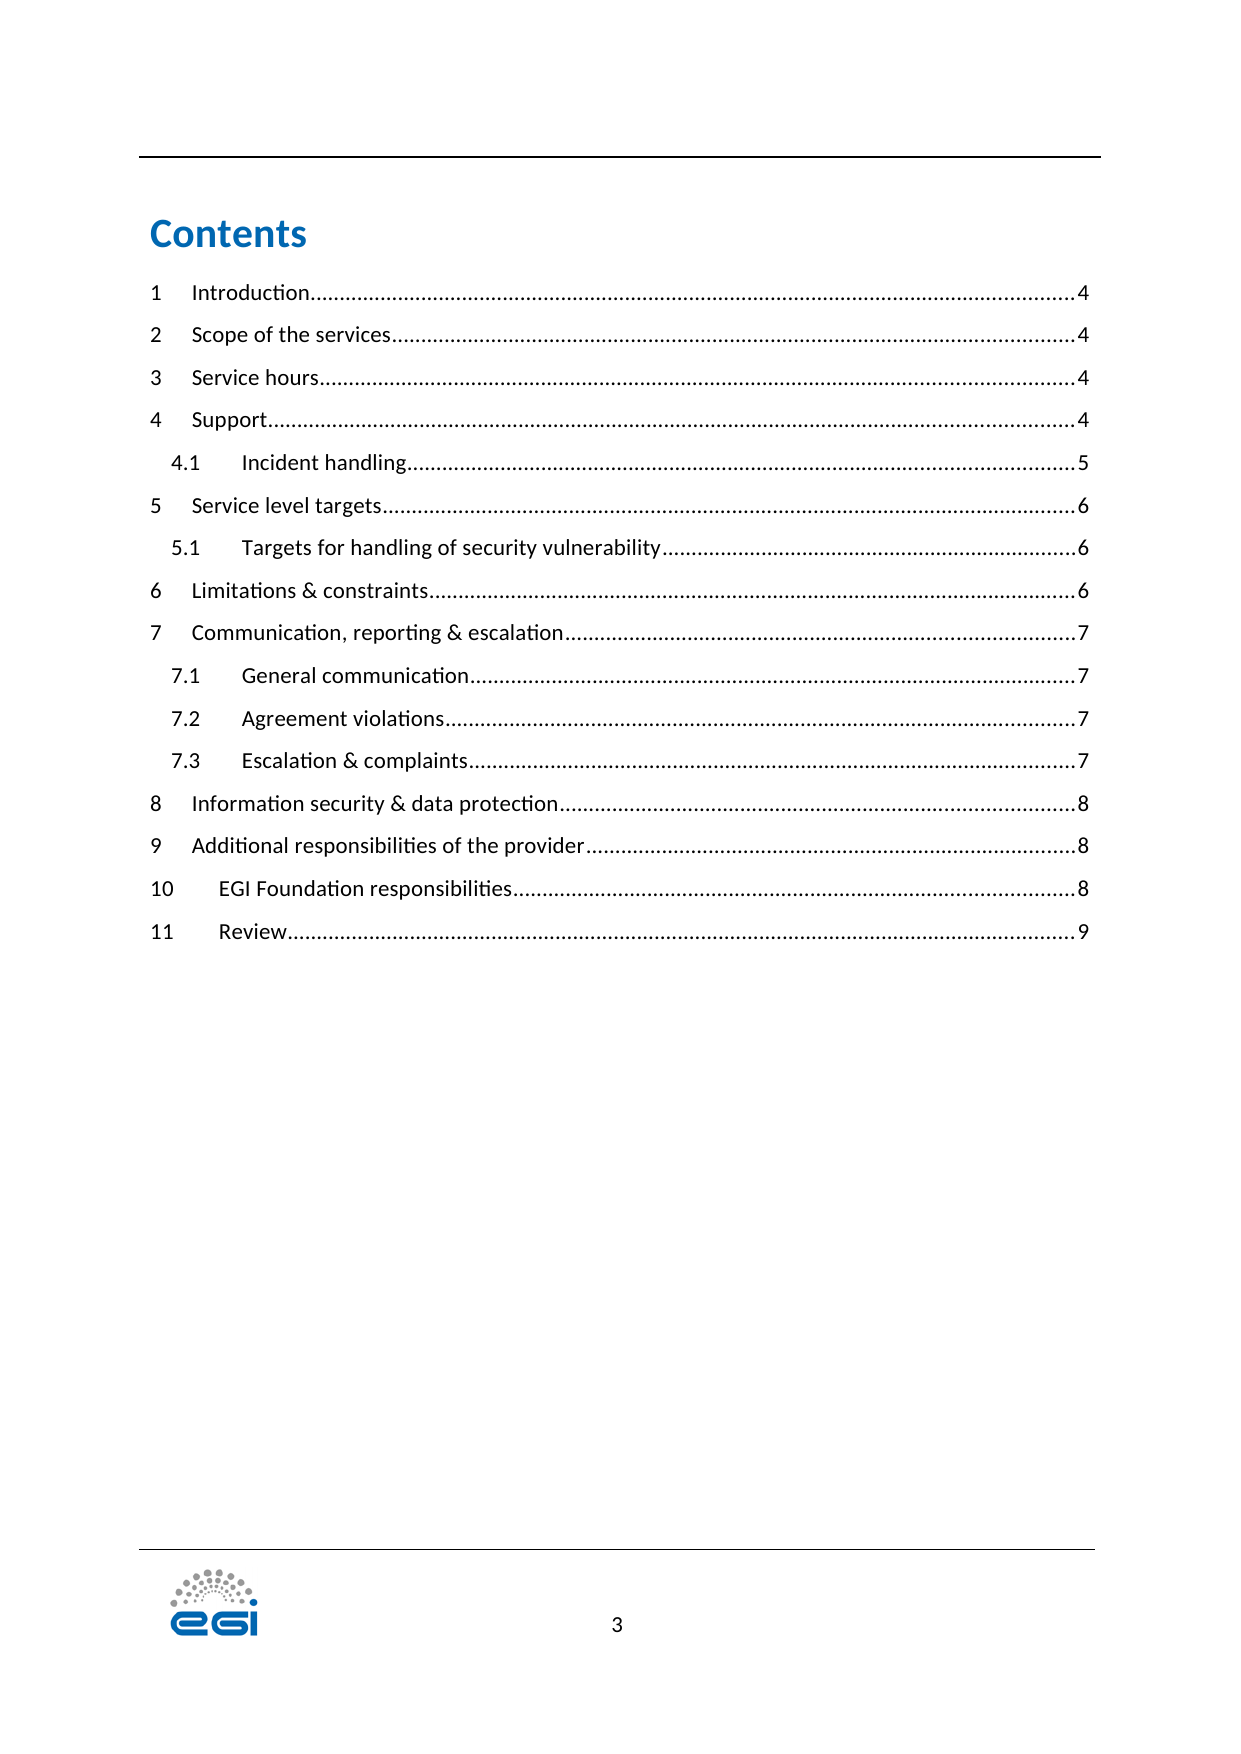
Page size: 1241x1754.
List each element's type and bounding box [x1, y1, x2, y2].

picture [150, 1567, 276, 1638]
